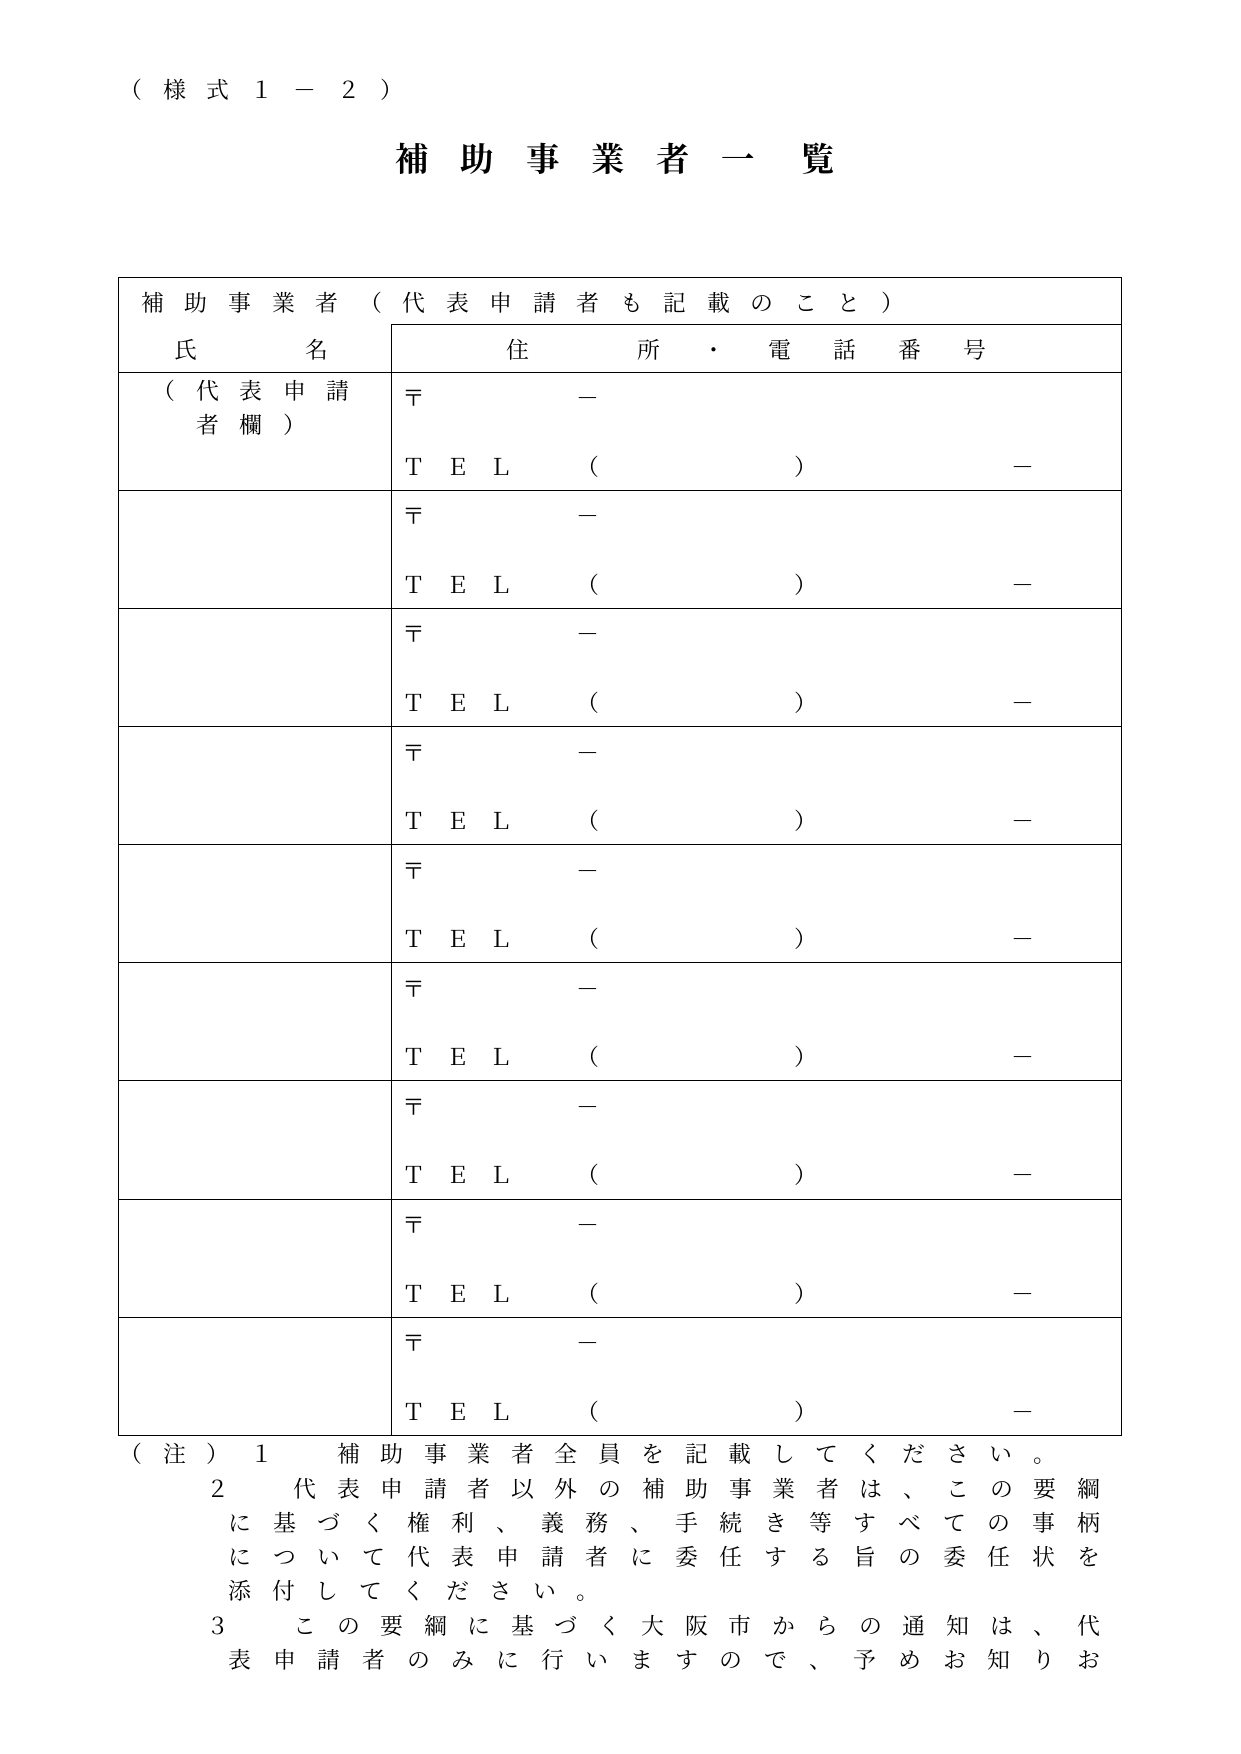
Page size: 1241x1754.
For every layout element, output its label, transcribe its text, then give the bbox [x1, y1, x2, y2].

table_cell 〒 － ＴＥＬ （ ） － [392, 727, 1121, 844]
table_cell [119, 1318, 391, 1435]
table_cell [119, 963, 391, 1080]
table_cell 〒 － ＴＥＬ （ ） － [392, 373, 1121, 490]
table_cell 住 所 ・ 電 話 番 号 [392, 325, 1121, 372]
table_cell [119, 727, 391, 844]
text 補助事業者一覧 [119, 123, 1121, 191]
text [185, 1607, 1121, 1676]
table_cell [119, 1081, 391, 1198]
table_cell [119, 609, 391, 726]
text （注）１ 補助事業者全員を記載してください。 [119, 1436, 1121, 1470]
text ２ 代表申請者以外の補助事業者は、この要綱に基づく権利、義務、手続き等すべての事柄について代表申請者に委任する旨の委任状を添付してください。 [185, 1470, 1121, 1607]
table_cell 〒 － ＴＥＬ （ ） － [392, 1200, 1121, 1317]
table_cell 〒 － ＴＥＬ （ ） － [392, 609, 1121, 726]
table_cell [119, 491, 391, 608]
table_cell 〒 － ＴＥＬ （ ） － [392, 491, 1121, 608]
table_cell [119, 845, 391, 962]
table_cell 〒 － ＴＥＬ （ ） － [392, 963, 1121, 1080]
table_cell [119, 1200, 391, 1317]
table_cell 〒 － ＴＥＬ （ ） － [392, 845, 1121, 962]
table_cell 〒 － ＴＥＬ （ ） － [392, 1318, 1121, 1435]
subtitle （様式１－２） [119, 71, 1121, 106]
table_cell 〒 － ＴＥＬ （ ） － [392, 1081, 1121, 1198]
table_cell （代表申請者欄） [119, 373, 391, 490]
table_cell 氏 名 [119, 324, 391, 372]
table_header 補助事業者（代表申請者も記載のこと） [119, 278, 1121, 324]
